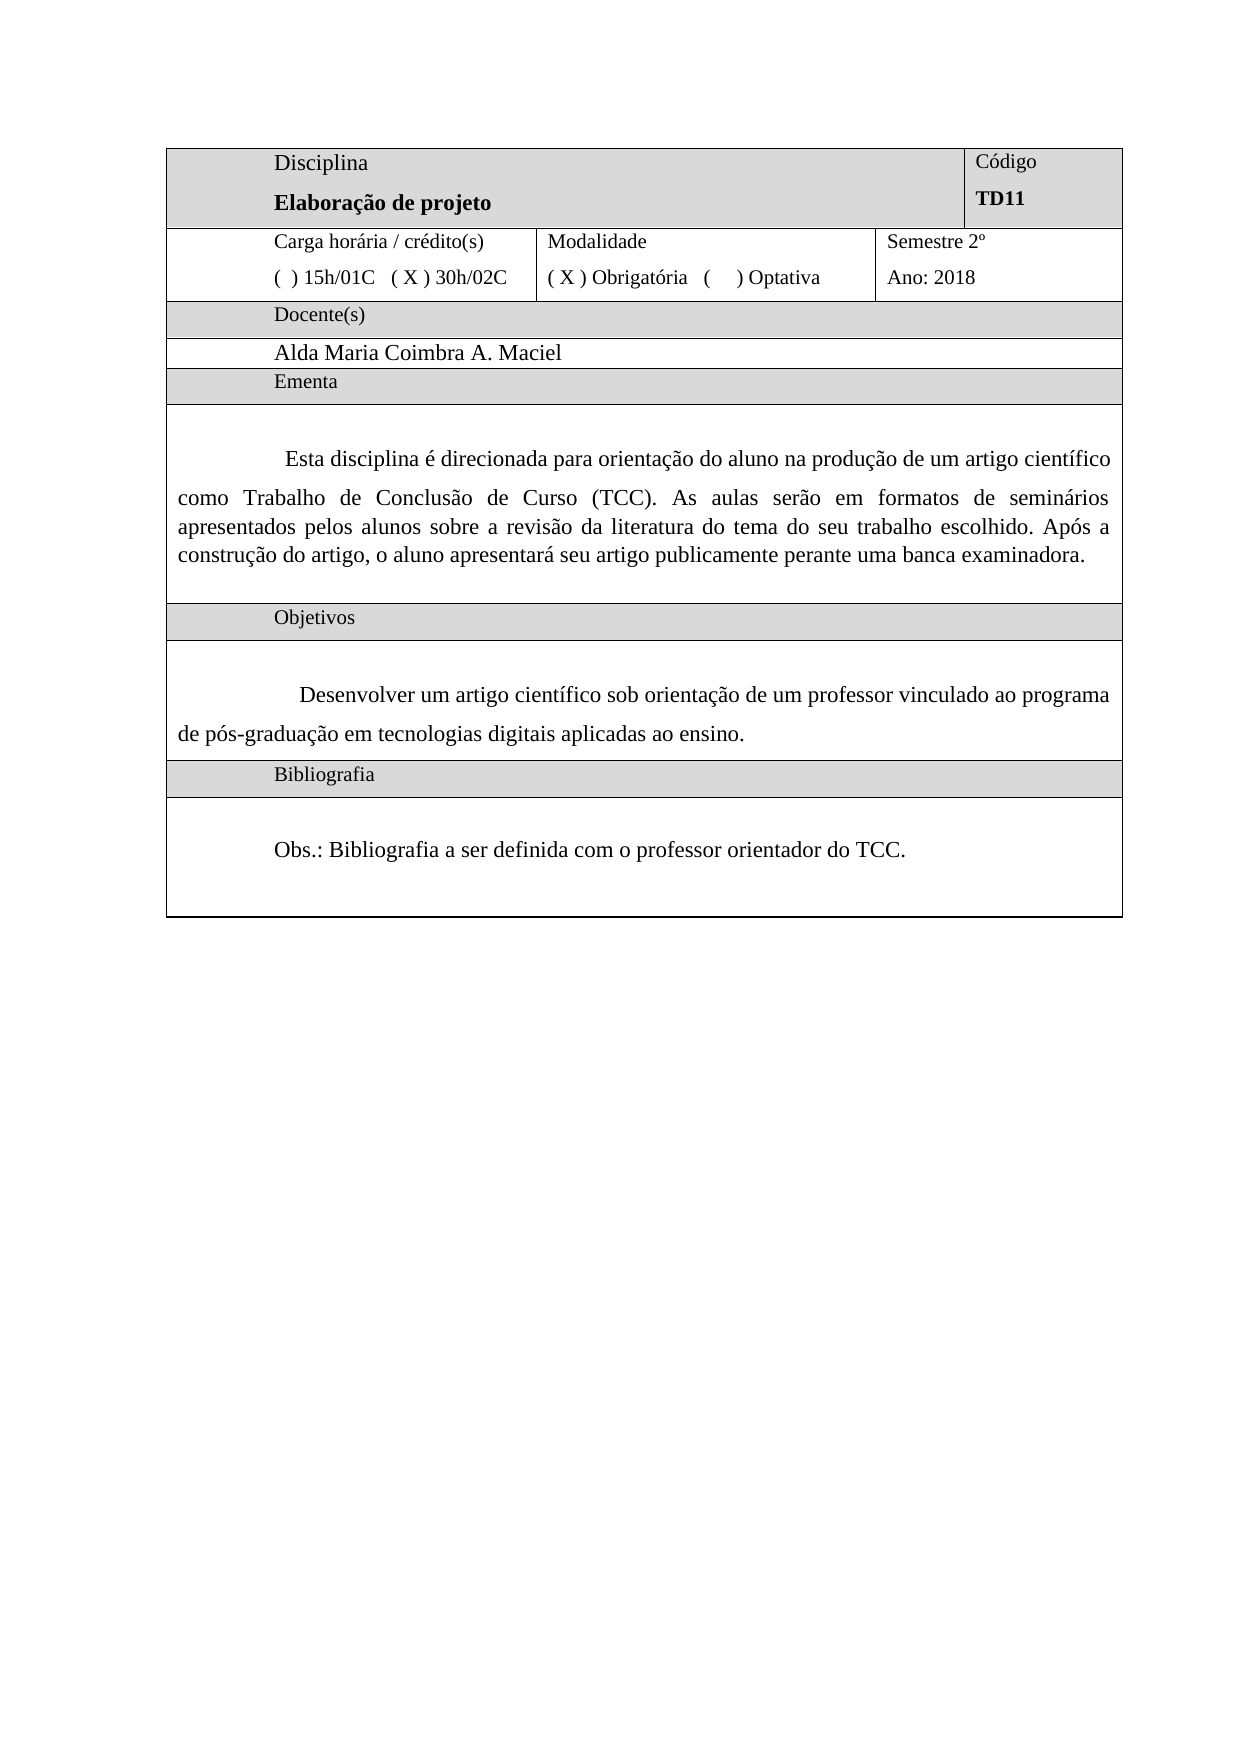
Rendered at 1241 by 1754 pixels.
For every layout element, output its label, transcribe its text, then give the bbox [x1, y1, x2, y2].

table_cell Obs.: Bibliografia a ser definida com o professor orientador do TCC. [167, 798, 1122, 916]
table_header Código TD11 [965, 149, 1122, 227]
table_cell Docente(s) [167, 302, 1122, 337]
table_cell Objetivos [167, 604, 1122, 640]
table_cell Semestre 2º Ano: 2018 [876, 229, 1122, 301]
table_header Disciplina Elaboração de projeto [167, 149, 964, 227]
table_cell Modalidade ( X ) Obrigatória ( ) Optativa [537, 229, 875, 301]
table_cell Esta disciplina é direcionada para orientação do aluno na produção de um artigo científico como Trabalho de Conclusão de Curso (TCC). As aulas serão em formatos de seminários apresentados pelos alunos sobre a revisão da literatura do tema do seu trabalho escolhido. Após a construção do artigo, o aluno apresentará seu artigo publicamente perante uma banca examinadora. [167, 405, 1122, 603]
table_cell Ementa [167, 369, 1122, 404]
table_cell Desenvolver um artigo científico sob orientação de um professor vinculado ao programa de pós-graduação em tecnologias digitais aplicadas ao ensino. [167, 641, 1122, 760]
table_cell Bibliografia [167, 761, 1122, 797]
table_cell Carga horária / crédito(s) ( ) 15h/01C ( X ) 30h/02C [167, 229, 536, 301]
table_cell Alda Maria Coimbra A. Maciel [167, 339, 1122, 367]
